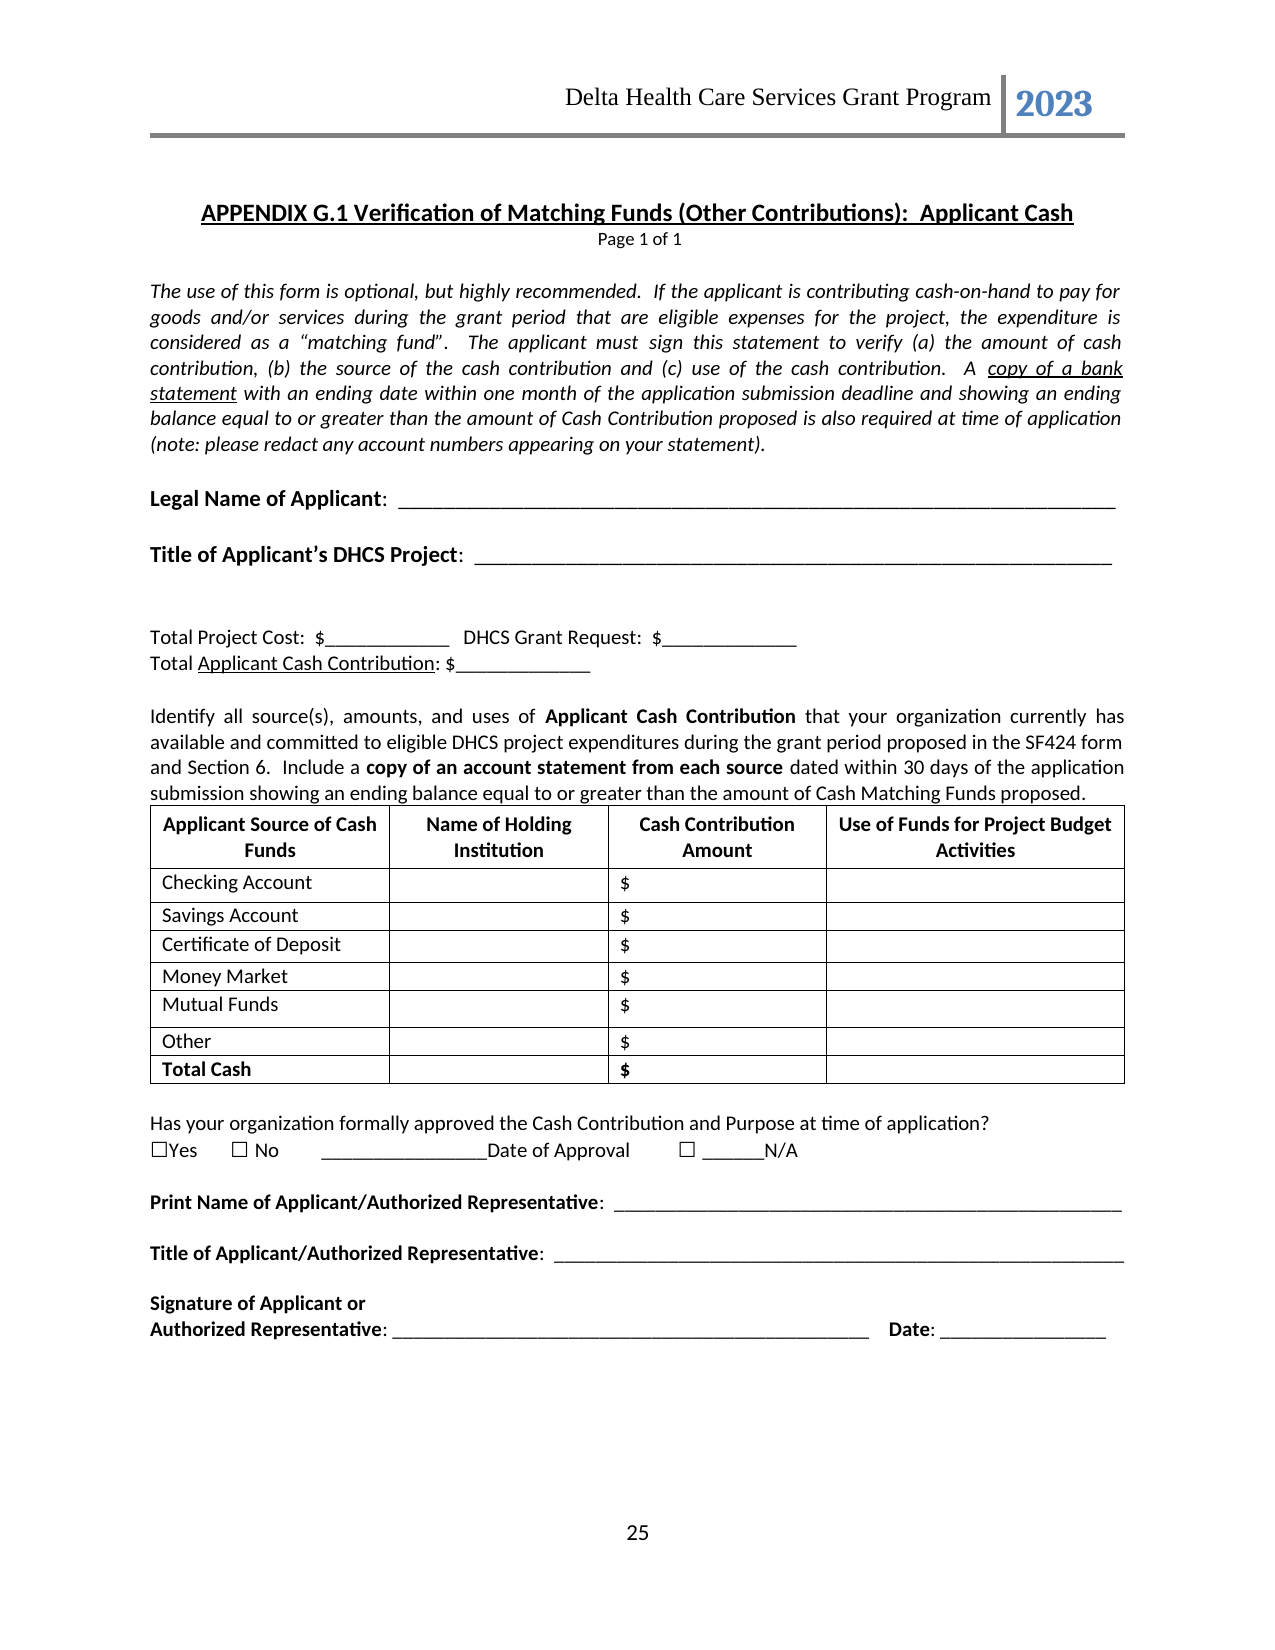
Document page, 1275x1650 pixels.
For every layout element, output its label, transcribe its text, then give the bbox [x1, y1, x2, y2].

text Yes No ________________Date of Approval ______N/A [150, 1135, 1125, 1163]
text Total Applicant Cash Contribution: $_____________ [150, 650, 1125, 675]
table_header Name of Holding Institution [390, 806, 608, 868]
table_cell [827, 1028, 1124, 1055]
table_cell [390, 991, 608, 1027]
table_cell [390, 931, 608, 962]
table_cell Total Cash [151, 1056, 389, 1083]
text APPENDIX G.1 Verification of Matching Funds (Other Contributions): Applicant Cash [150, 197, 1125, 228]
table_cell Money Market [151, 963, 389, 990]
table_cell [390, 963, 608, 990]
text Has your organization formally approved the Cash Contribution and Purpose at time of application? [150, 1110, 1125, 1135]
text Signature of Applicant or [150, 1291, 1125, 1316]
text Title of Applicant’s DHCS Project: ________________________________________________________ [150, 541, 1125, 568]
table_cell $ [609, 1056, 826, 1083]
table_cell [390, 1056, 608, 1083]
table_cell [827, 903, 1124, 930]
table_cell [390, 1028, 608, 1055]
table_cell [827, 1056, 1124, 1083]
table_cell Certificate of Deposit [151, 931, 389, 962]
table_cell $ [609, 991, 826, 1027]
table_header Cash Contribution Amount [609, 806, 826, 868]
table_cell $ [609, 963, 826, 990]
text Title of Applicant/Authorized Representative: _______________________________________________________ [150, 1240, 1125, 1265]
table_cell $ [609, 1028, 826, 1055]
table_cell $ [609, 931, 826, 962]
table_header Use of Funds for Project Budget Activities [827, 806, 1124, 868]
table_cell Other [151, 1028, 389, 1055]
text Identify all source(s), amounts, and uses of Applicant Cash Contribution that your organization currently has available and committed to eligible DHCS project expenditures during the grant period proposed in the SF424 form and Section 6. Include a copy of an account statement from each source dated within 30 days of the application submission showing an ending balance equal to or greater than the amount of Cash Matching Funds proposed. [150, 703, 1125, 805]
table_cell [390, 903, 608, 930]
text Legal Name of Applicant: _______________________________________________________________ [150, 484, 1125, 512]
table_cell [390, 869, 608, 902]
text Authorized Representative: ______________________________________________ Date: ________________ [150, 1316, 1125, 1341]
table_cell $ [609, 903, 826, 930]
table_cell $ [609, 869, 826, 902]
table_cell [827, 963, 1124, 990]
text Page 1 of 1 [150, 228, 1125, 251]
text Print Name of Applicant/Authorized Representative: _________________________________________________ [150, 1189, 1125, 1214]
table_cell Savings Account [151, 903, 389, 930]
table_header Applicant Source of Cash Funds [151, 806, 389, 868]
table_cell Checking Account [151, 869, 389, 902]
table_cell Mutual Funds [151, 991, 389, 1027]
text The use of this form is optional, but highly recommended. If the applicant is contributing cash-on-hand to pay for goods and/or services during the grant period that are eligible expenses for the project, the expenditure is considered as a “matching fund”. The applicant must sign this statement to verify (a) the amount of cash contribution, (b) the source of the cash contribution and (c) use of the cash contribution. A copy of a bank statement with an ending date within one month of the application submission deadline and showing an ending balance equal to or greater than the amount of Cash Contribution proposed is also required at time of application (note: please redact any account numbers appearing on your statement). [150, 278, 1125, 456]
table_cell [827, 991, 1124, 1027]
text Total Project Cost: $____________ DHCS Grant Request: $_____________ [150, 624, 1125, 650]
table_cell [827, 931, 1124, 962]
table_cell [827, 869, 1124, 902]
